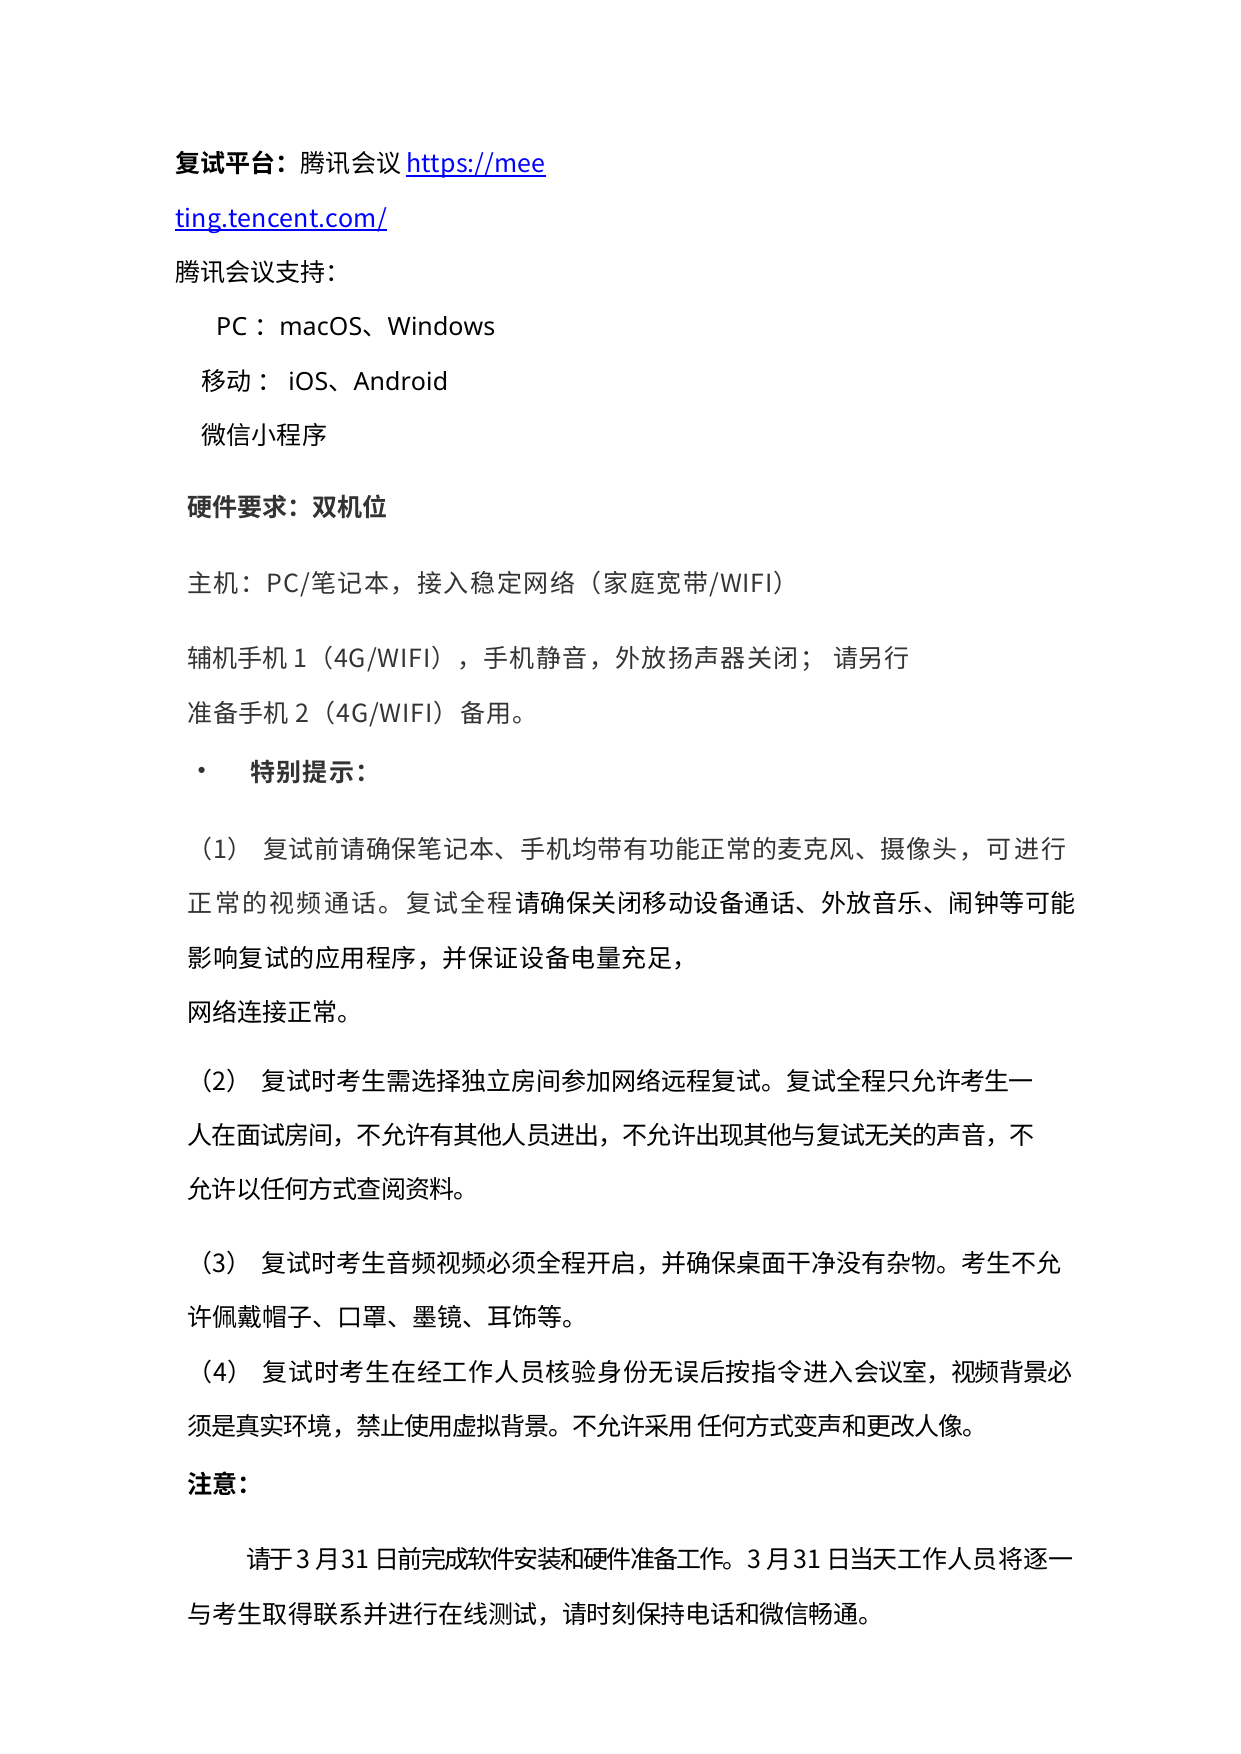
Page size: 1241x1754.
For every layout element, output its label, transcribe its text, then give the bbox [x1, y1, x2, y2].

text PC ：macOS、Windows [175, 307, 554, 343]
text 网络连接正常。 [187, 993, 1092, 1029]
list 复试时考生在经工作人员核验身份无误后按指令进入会议室，视频背景必须是真实环境，禁止使用虚拟背景。不允许采用 任何方式变声和更改人像。 [187, 1352, 1082, 1443]
text 请于 3月 31日前完成软件安装和硬件准备工作。3月 31日当天工作人员将逐一与考生取得联系并进行在线测试，请时刻保持电话和微信畅通。 [187, 1540, 1082, 1631]
subtitle 特别提示： [187, 747, 1092, 790]
list 复试前请确保笔记本、手机均带有功能正常的麦克风、摄像头，可进行正常的视频通话。复试全程请确保关闭移动设备通话、外放音乐、闹钟等可能影响复试的应用程序，并保证设备电量充足， [187, 829, 1082, 974]
text 移动 ： iOS、Android [175, 361, 554, 397]
subtitle 硬件要求：双机位 [187, 488, 1092, 524]
text 复试平台：腾讯会议https://meeting.tencent.com/ [175, 144, 554, 234]
text 辅机手机 1（4G/WIFI），手机静音，外放扬声器关闭； 请另行准备手机 2（4G/WIFI）备用。 [187, 639, 934, 729]
text 腾讯会议支持： [175, 252, 554, 289]
list 复试时考生音频视频必须全程开启，并确保桌面干净没有杂物。考生不允许佩戴帽子、口罩、墨镜、耳饰等。 [187, 1243, 1082, 1334]
list 复试时考生需选择独立房间参加网络远程复试。复试全程只允许考生一人在面试房间，不允许有其他人员进出，不允许出现其他与复试无关的声音，不允许以任何方式查阅资料。 [187, 1061, 1053, 1206]
text 微信小程序 [175, 416, 554, 452]
text 主机：PC/笔记本，接入稳定网络（家庭宽带/WIFI） [187, 563, 934, 599]
subtitle 注意： [187, 1465, 1092, 1501]
